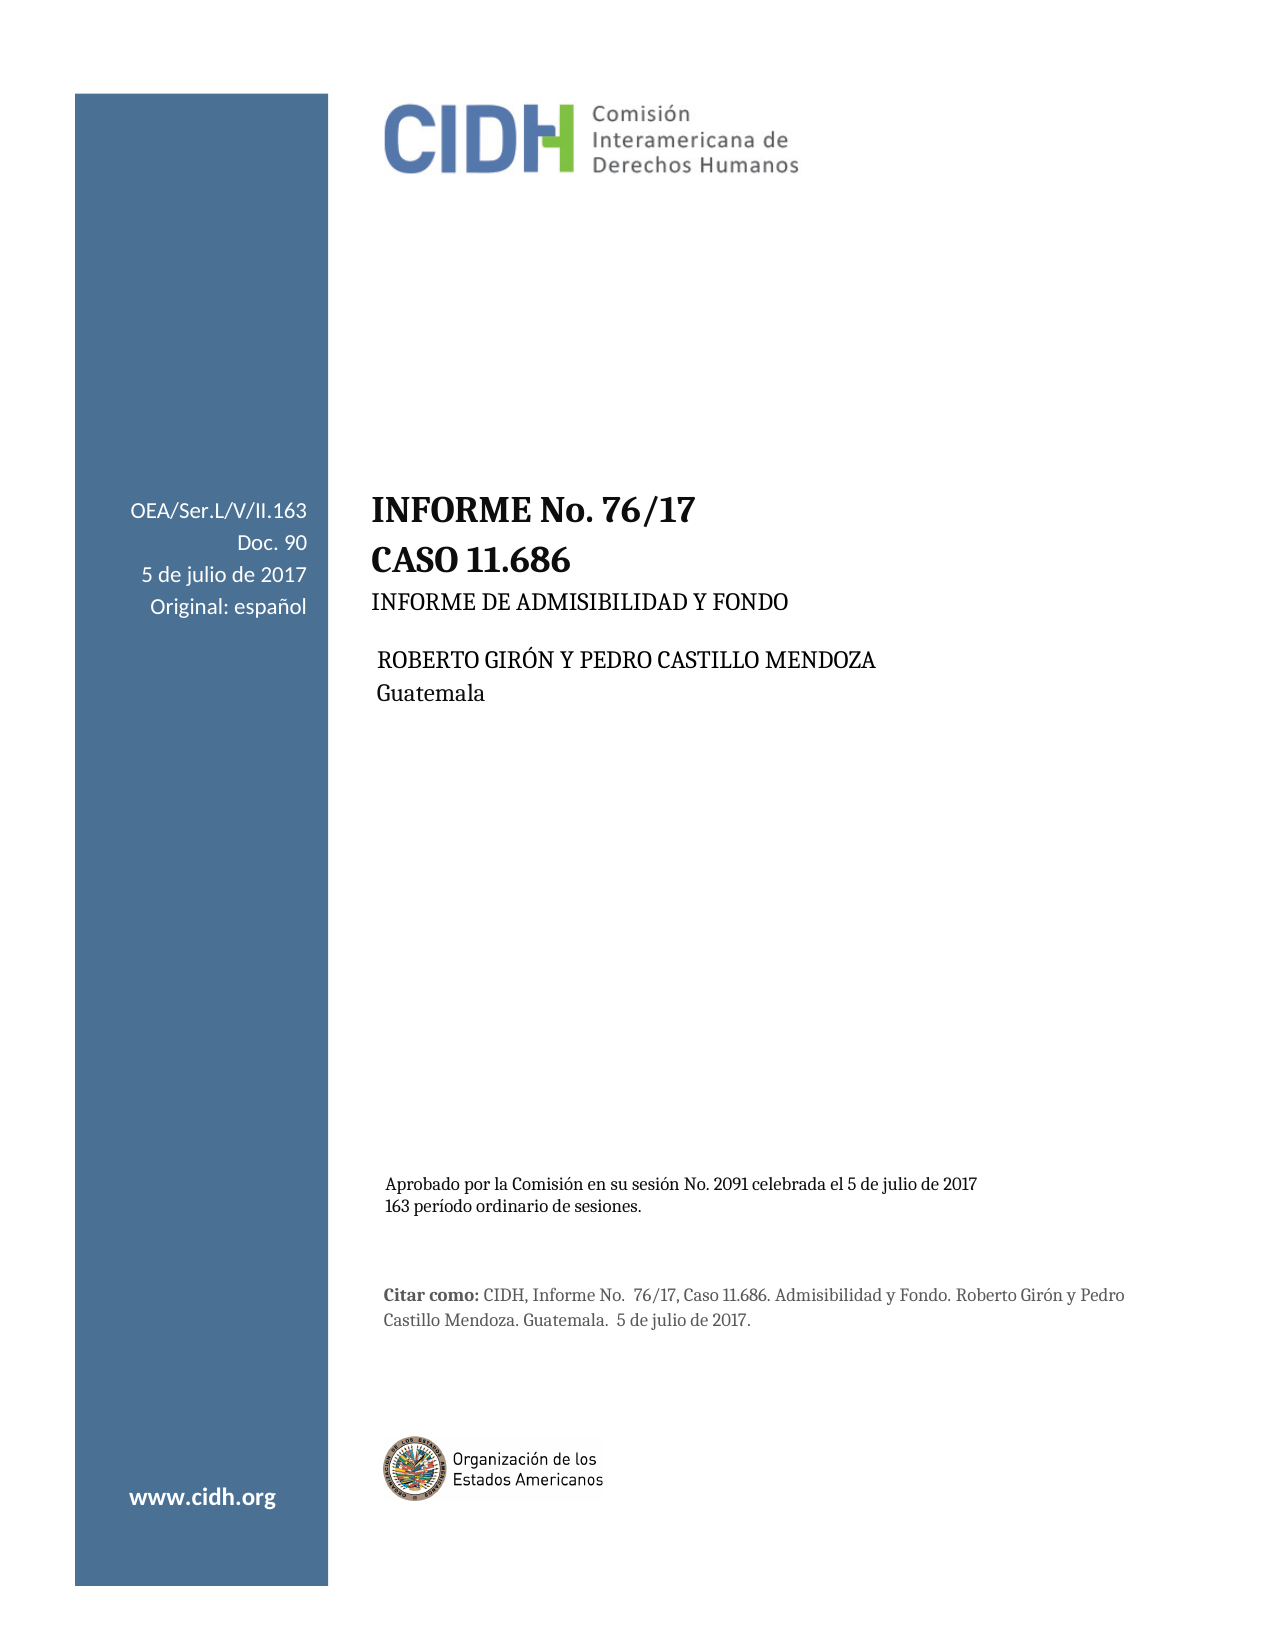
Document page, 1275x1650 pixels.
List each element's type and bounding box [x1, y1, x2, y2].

picture [375, 96, 810, 180]
picture [383, 1436, 603, 1501]
